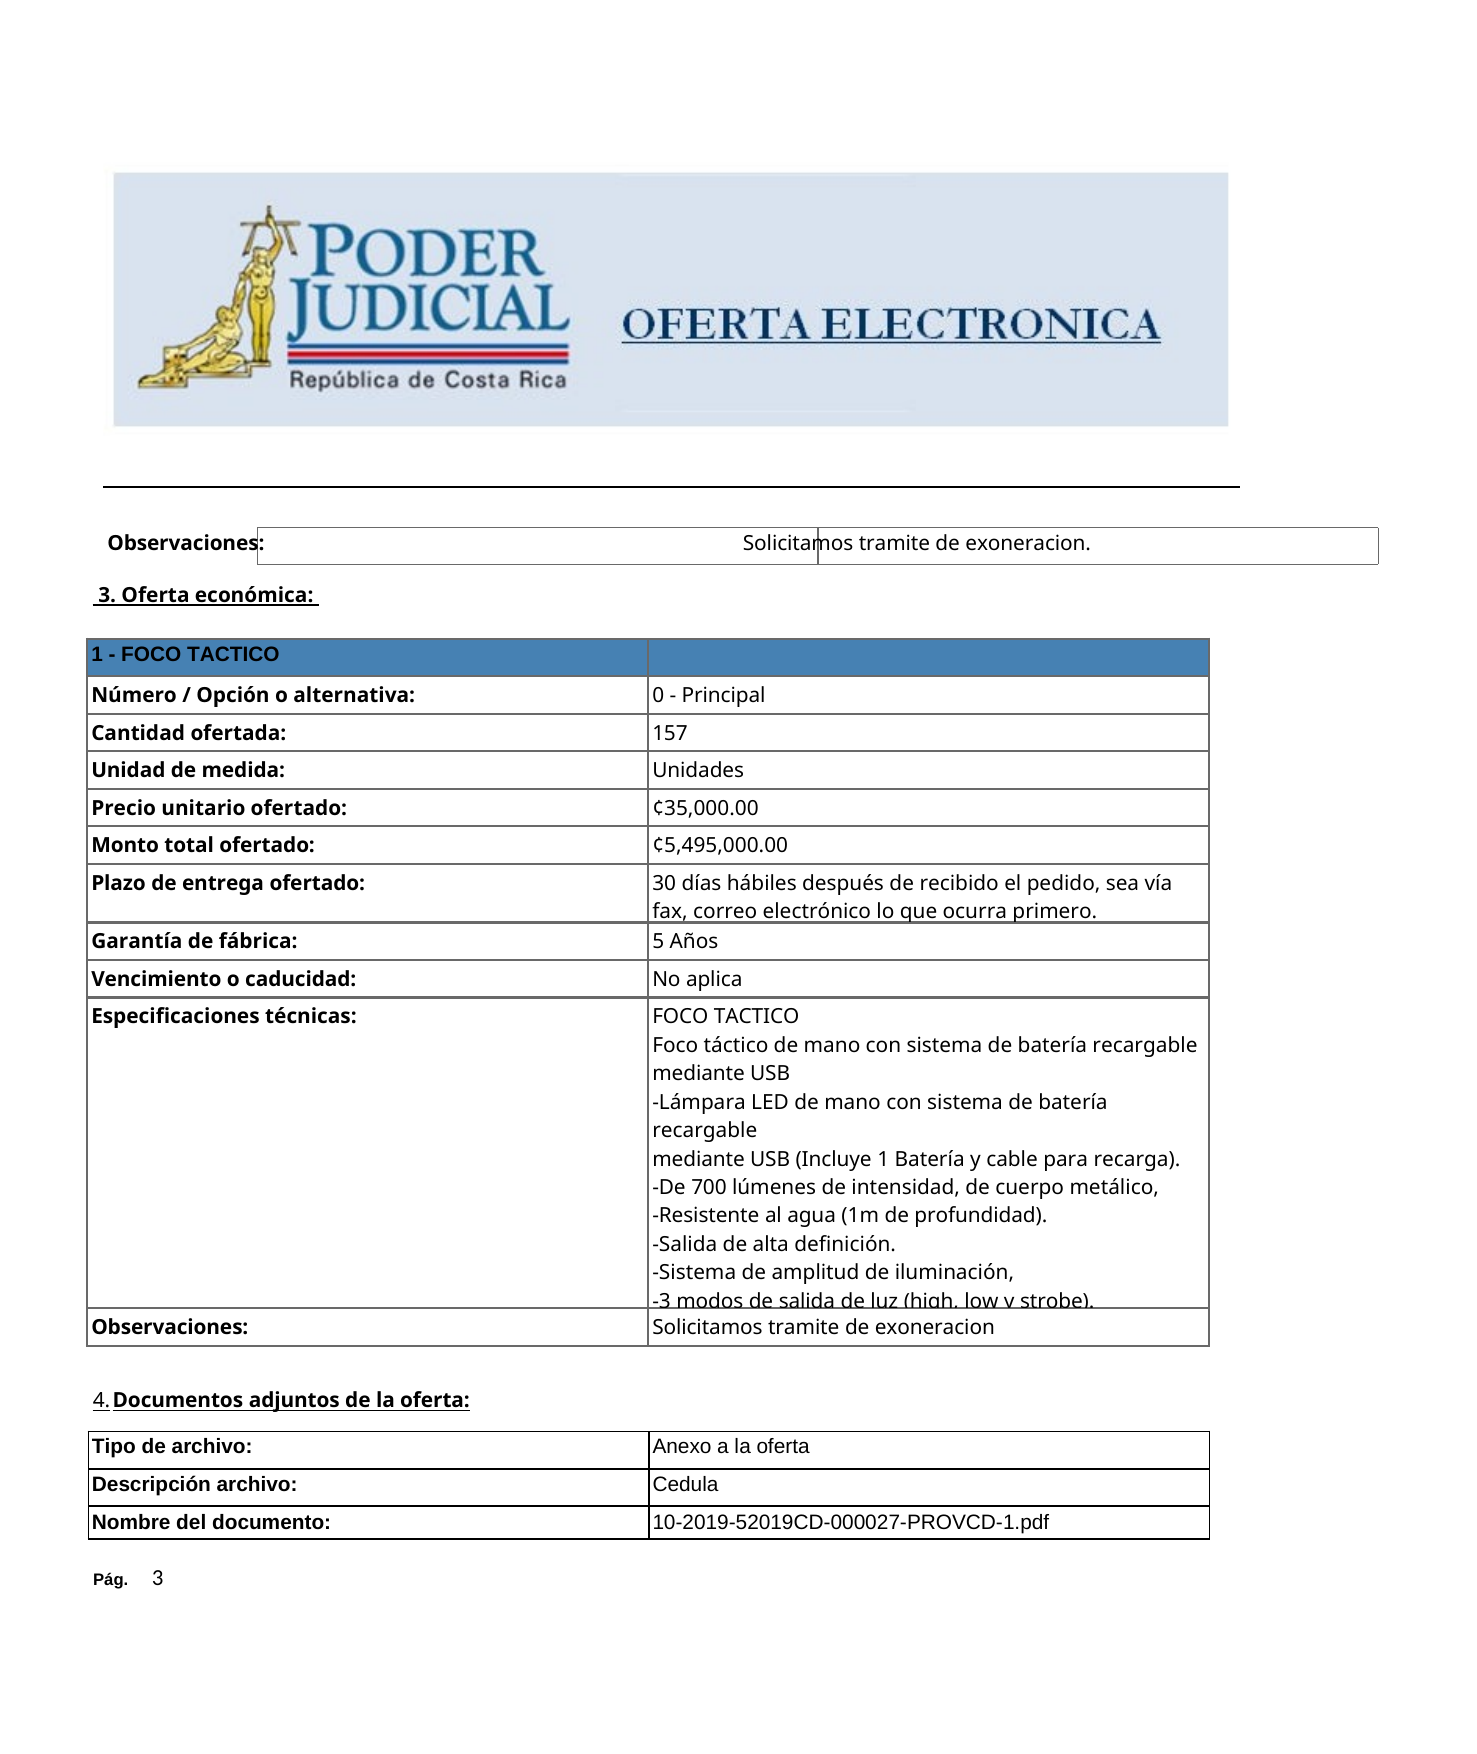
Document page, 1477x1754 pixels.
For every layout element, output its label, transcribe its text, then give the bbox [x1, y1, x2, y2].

table_cell 157 [649, 715, 1208, 750]
table_cell No aplica [649, 961, 1208, 996]
table_cell Unidad de medida: [88, 752, 647, 788]
table_cell Garantía de fábrica: [88, 924, 647, 959]
table_cell Observaciones: [88, 1309, 647, 1345]
table_cell Plazo de entrega ofertado: [88, 865, 647, 921]
table_cell 30 días hábiles después de recibido el pedido, sea vía fax, correo electrónico lo que ocurra primero. [649, 865, 1208, 921]
table_cell 5 Años [649, 924, 1208, 959]
table_cell Descripción archivo: [89, 1470, 648, 1505]
table_cell Cantidad ofertada: [88, 715, 647, 750]
table_cell Monto total ofertado: [88, 827, 647, 863]
table_cell Nombre del documento: [89, 1507, 648, 1538]
table_header [649, 640, 1208, 675]
table_cell Unidades [649, 752, 1208, 788]
table_cell 10-2019-52019CD-000027-PROVCD-1.pdf [650, 1507, 1209, 1538]
table_cell Cedula [650, 1470, 1209, 1505]
picture [103, 162, 1241, 436]
table_header 1 - FOCO TACTICO [88, 640, 647, 675]
table_cell 0 - Principal [649, 677, 1208, 713]
text 3. Oferta económica: [93, 580, 1266, 608]
table_cell ¢35,000.00 [649, 790, 1208, 825]
table_cell Especificaciones técnicas: [88, 999, 647, 1307]
table_header Tipo de archivo: [89, 1432, 648, 1468]
table_cell ¢5,495,000.00 [649, 827, 1208, 863]
table_header Anexo a la oferta [650, 1432, 1209, 1468]
list Documentos adjuntos de la oferta: [93, 1386, 1266, 1414]
table_cell FOCO TACTICO Foco táctico de mano con sistema de batería recargable mediante USB -Lámpara LED de mano con sistema de batería recargable mediante USB (Incluye 1 Batería y cable para recarga). -De 700 lúmenes de intensidad, de cuerpo metálico, -Resistente al agua (1m de profundidad). -Salida de alta definición. -Sistema de amplitud de iluminación, -3 modos de salida de luz (high, low y strobe). -Impermeable y a prueba de polvo (IP67). [649, 999, 1208, 1307]
table_cell Vencimiento o caducidad: [88, 961, 647, 996]
table_cell Precio unitario ofertado: [88, 790, 647, 825]
table_cell Solicitamos tramite de exoneracion [649, 1309, 1208, 1345]
table_cell Número / Opción o alternativa: [88, 677, 647, 713]
